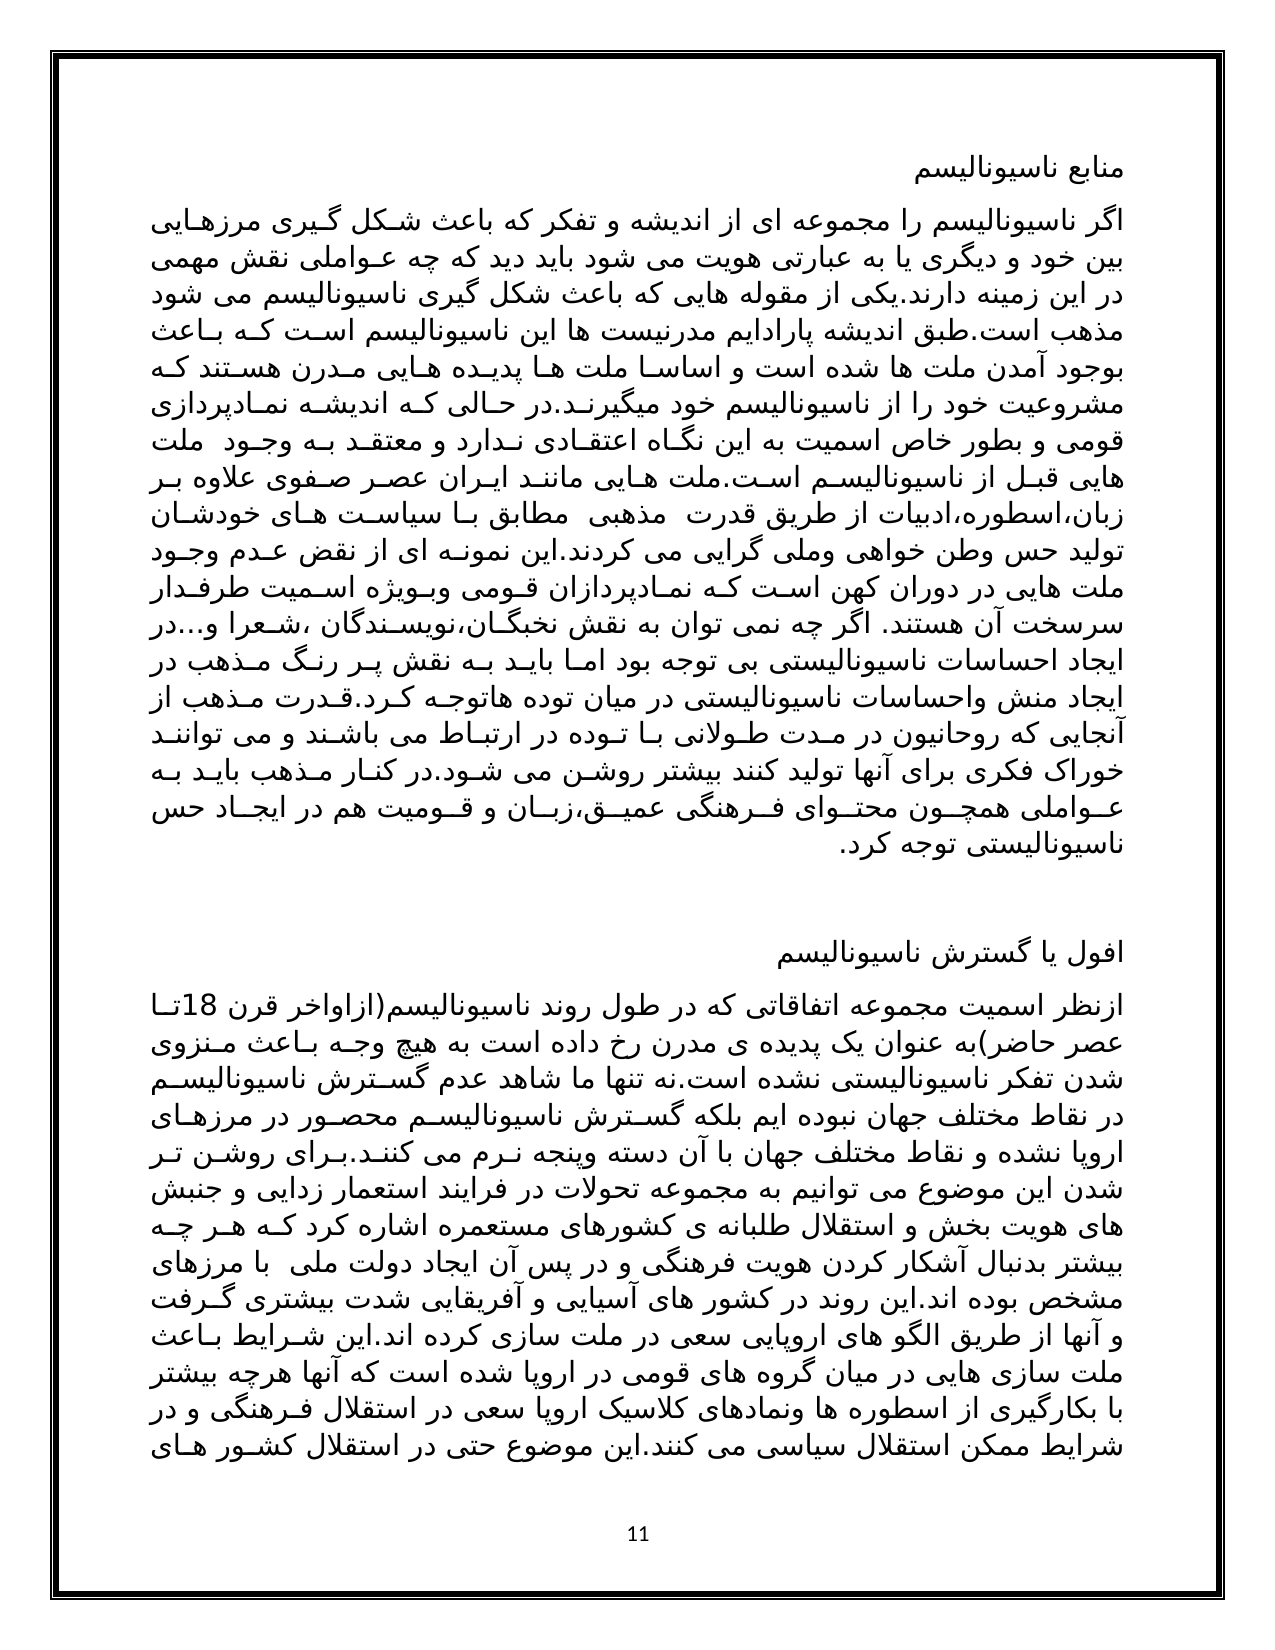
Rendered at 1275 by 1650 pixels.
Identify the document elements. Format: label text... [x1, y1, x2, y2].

text افول یا گسترش ناسیونالیسم [150, 935, 1125, 969]
text اگر ناسیونالیسم را مجموعه ای از اندیشه و تفکر که باعث شکل گیری مرزهایی بین خود و دیگری یا به عبارتی هویت می شود باید دید که چه عواملی نقش مهمی در این زمینه دارند.یکی از مقوله هایی که باعث شکل گیری ناسیونالیسم می شود مذهب است.طبق اندیشه پارادایم مدرنیست ها این ناسیونالیسم است که باعث بوجود آمدن ملت ها شده است و اساسا ملت ها پدیده هایی مدرن هستند که مشروعیت خود را از ناسیونالیسم خود میگیرند.در حالی که اندیشه نمادپردازی قومی و بطور خاص اسمیت به این نگاه اعتقادی ندارد و معتقد به وجود ملت هایی قبل از ناسیونالیسم است.ملت هایی مانند ایران عصر صفوی علاوه بر زبان،اسطوره،ادبیات از طریق قدرت مذهبی مطابق با سیاست های خودشان تولید حس وطن خواهی وملی گرایی می کردند.این نمونه ای از نقض عدم وجود ملت هایی در دوران کهن است که نمادپردازان قومی وبویژه اسمیت طرفدار سرسخت آن هستند. اگر چه نمی توان به نقش نخبگان،نویسندگان ،شعرا و...در ایجاد احساسات ناسیونالیستی بی توجه بود اما باید به نقش پر رنگ مذهب در ایجاد منش واحساسات ناسیونالیستی در میان توده هاتوجه کرد.قدرت مذهب از آنجایی که روحانیون در مدت طولانی با توده در ارتباط می باشند و می توانند خوراک فکری برای آنها تولید کنند بیشتر روشن می شود.در کنار مذهب باید به عواملی همچون محتوای فرهنگی عمیق،زبان و قومیت هم در ایجاد حس ناسیونالیستی توجه کرد. [150, 203, 1125, 861]
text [150, 988, 1125, 1462]
text منابع ناسیونالیسم [150, 150, 1125, 184]
